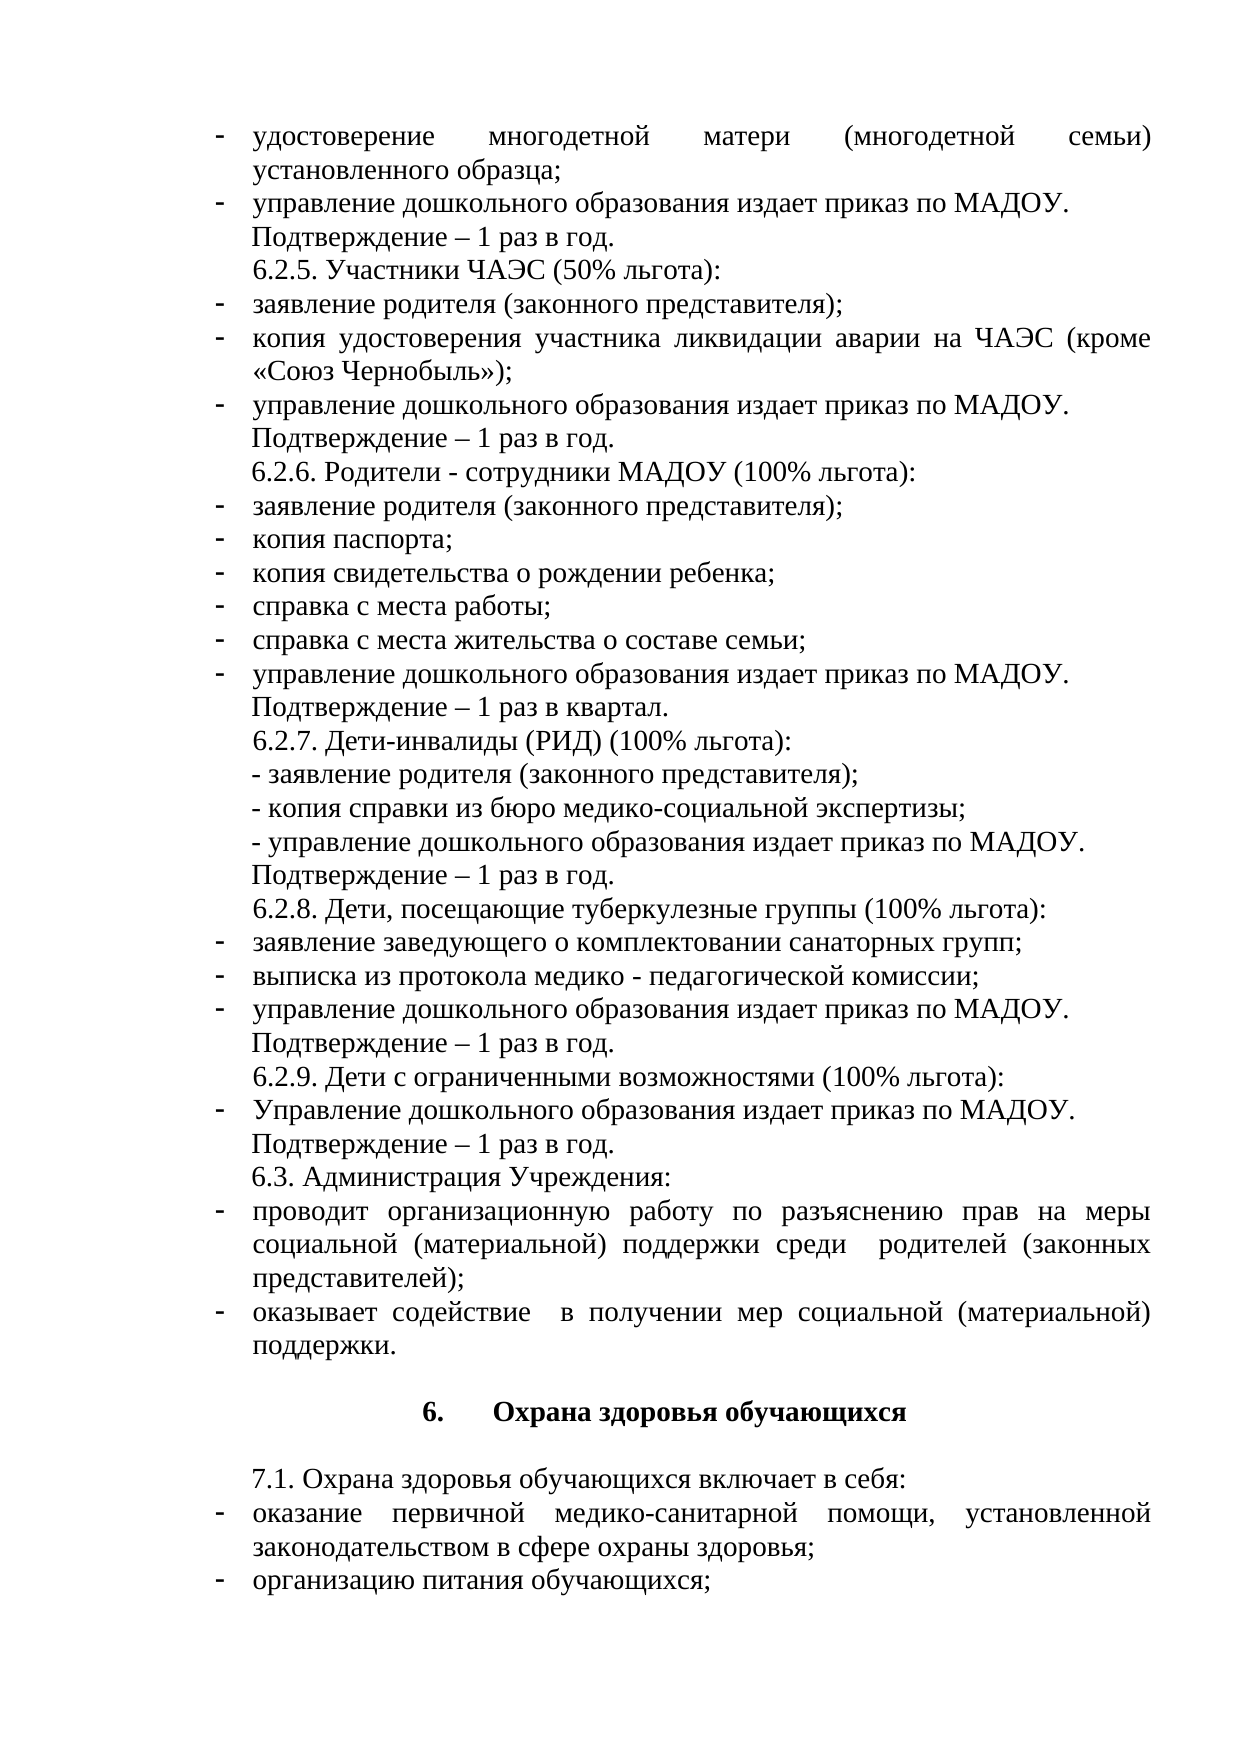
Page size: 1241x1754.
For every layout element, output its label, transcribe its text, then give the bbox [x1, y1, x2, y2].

text - заявление родителя (законного представителя); [177, 757, 1152, 790]
list оказание первичной медико-санитарной помощи, установленной законодательством в сфере охраны здоровья; [215, 1495, 1152, 1562]
text 6.2.6. Родители - сотрудники МАДОУ (100% льгота): [177, 454, 1152, 488]
list проводит организационную работу по разъяснению прав на меры социальной (материальной) поддержки среди родителей (законных представителей); [215, 1193, 1152, 1294]
text 6.3. Администрация Учреждения: [177, 1159, 1152, 1193]
list заявление родителя (законного представителя); [215, 488, 1152, 521]
text - управление дошкольного образования издает приказ по МАДОУ. [177, 824, 1152, 857]
list заявление родителя (законного представителя); [215, 286, 1152, 320]
list Дети, посещающие туберкулезные группы (100% льгота): [177, 891, 1152, 924]
list Дети-инвалиды (РИД) (100% льгота): [177, 723, 1152, 757]
text Подтверждение – 1 раз в квартал. [177, 689, 1152, 723]
list справка с места жительства о составе семьи; [215, 622, 1152, 656]
list копия свидетельства о рождении ребенка; [215, 555, 1152, 588]
list Управление дошкольного образования издает приказ по МАДОУ. [215, 1092, 1152, 1126]
list копия паспорта; [215, 521, 1152, 555]
text Подтверждение – 1 раз в год. [177, 421, 1152, 454]
list оказывает содействие в получении мер социальной (материальной) поддержки. [215, 1294, 1152, 1361]
text Подтверждение – 1 раз в год. [177, 1126, 1152, 1159]
list управление дошкольного образования издает приказ по МАДОУ. [215, 185, 1152, 219]
text 7.1. Охрана здоровья обучающихся включает в себя: [177, 1462, 1152, 1495]
list управление дошкольного образования издает приказ по МАДОУ. [215, 656, 1152, 689]
list организацию питания обучающихся; [215, 1562, 1152, 1596]
list выписка из протокола медико - педагогической комиссии; [215, 958, 1152, 992]
list Участники ЧАЭС (50% льгота): [177, 252, 1152, 286]
list заявление заведующего о комплектовании санаторных групп; [215, 924, 1152, 958]
list управление дошкольного образования издает приказ по МАДОУ. [215, 387, 1152, 421]
list управление дошкольного образования издает приказ по МАДОУ. [215, 992, 1152, 1025]
list удостоверение многодетной матери (многодетной семьи) установленного образца; [215, 118, 1152, 185]
list справка с места работы; [215, 588, 1152, 622]
list копия удостоверения участника ликвидации аварии на ЧАЭС (кроме «Союз Чернобыль»); [215, 320, 1152, 387]
text Подтверждение – 1 раз в год. [177, 1025, 1152, 1059]
list Дети с ограниченными возможностями (100% льгота): [177, 1059, 1152, 1092]
list Охрана здоровья обучающихся [177, 1394, 1152, 1428]
text - копия справки из бюро медико-социальной экспертизы; [177, 790, 1152, 824]
text Подтверждение – 1 раз в год. [177, 857, 1152, 891]
text Подтверждение – 1 раз в год. [177, 219, 1152, 252]
